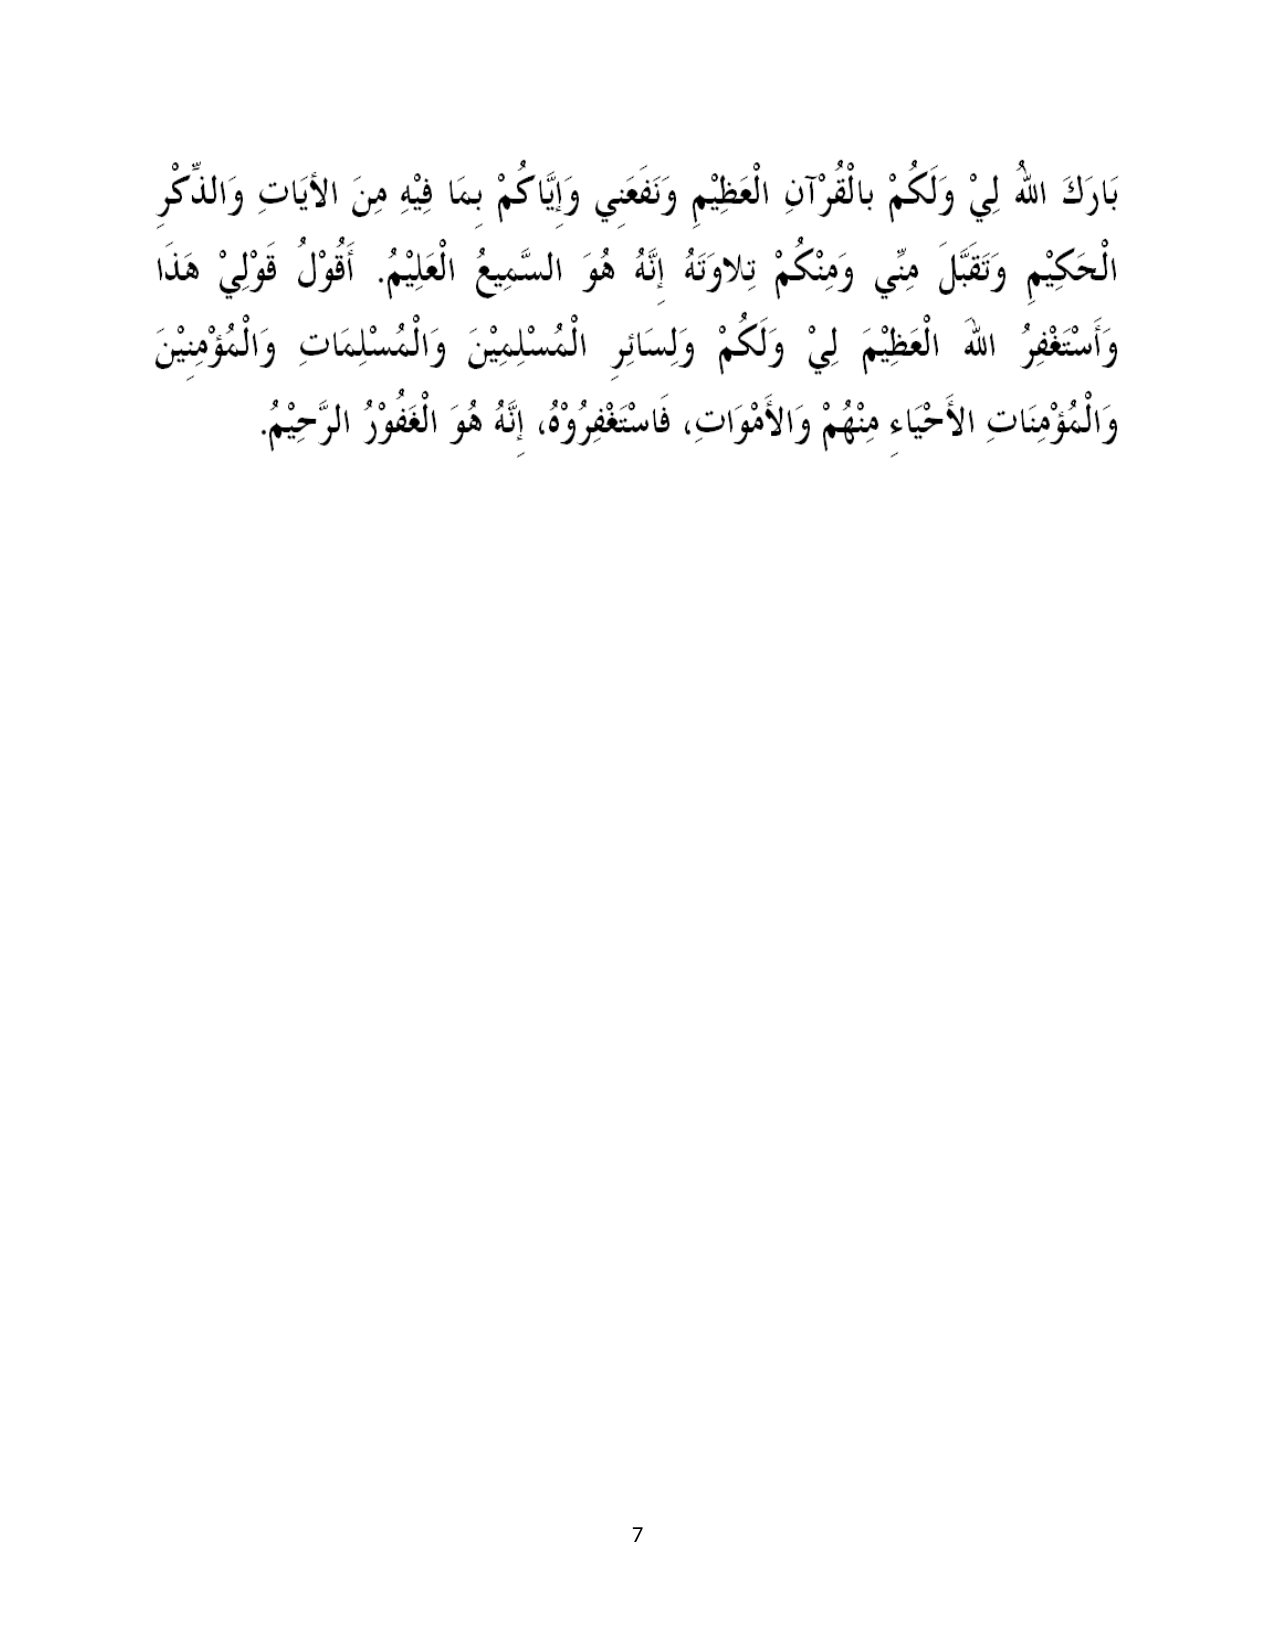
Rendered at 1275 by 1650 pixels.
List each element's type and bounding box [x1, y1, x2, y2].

picture [150, 150, 1125, 464]
